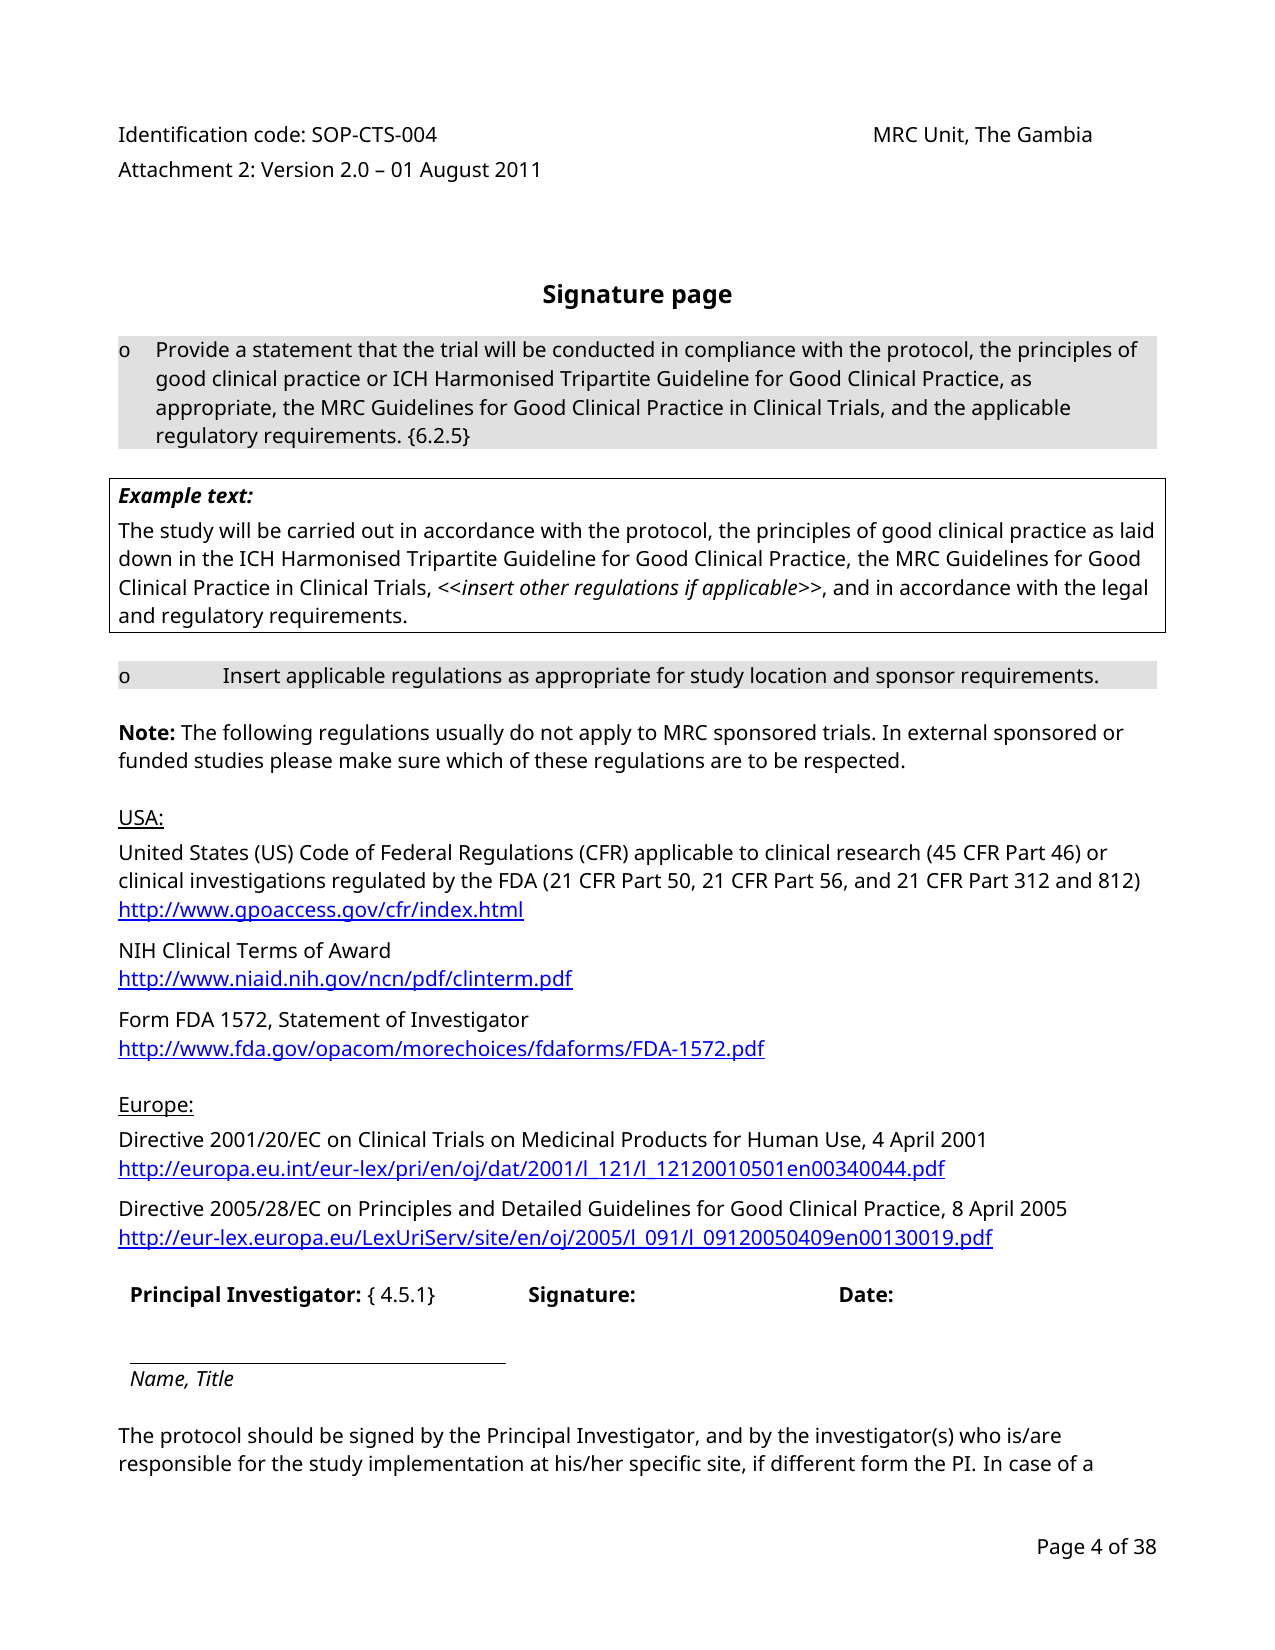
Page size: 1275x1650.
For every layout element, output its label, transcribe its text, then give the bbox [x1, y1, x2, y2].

text Example text: [110, 479, 1165, 509]
list Directive 2005/28/EC on Principles and Detailed Guidelines for Good Clinical Practice, 8 April 2005 http://eur-lex.europa.eu/LexUriServ/site/en/oj/2005/l_091/l_09120050409en00130019.pdf [118, 1194, 1157, 1251]
list Insert applicable regulations as appropriate for study location and sponsor requirements. [118, 661, 1157, 689]
list NIH Clinical Terms of Award http://www.niaid.nih.gov/ncn/pdf/clinterm.pdf [118, 936, 1157, 993]
table_header Principal Investigator: { 4.5.1} Name, Title [118, 1280, 517, 1393]
table_header Signature: [517, 1280, 827, 1393]
list Directive 2001/20/EC on Clinical Trials on Medicinal Products for Human Use, 4 April 2001 http://europa.eu.int/eur-lex/pri/en/oj/dat/2001/l_121/l_12120010501en00340044.pdf [118, 1125, 1157, 1182]
list United States (US) Code of Federal Regulations (CFR) applicable to clinical research (45 CFR Part 46) or clinical investigations regulated by the FDA (21 CFR Part 50, 21 CFR Part 56, and 21 CFR Part 312 and 812) http://www.gpoaccess.gov/cfr/index.html [118, 838, 1157, 923]
text : [118, 803, 1157, 832]
text Form FDA 1572, Statement of Investigator http://www.fda.gov/opacom/morechoices/fdaforms/FDA-1572.pdf [118, 1005, 1157, 1062]
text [118, 1421, 1150, 1478]
text Note: The following regulations usually do not apply to MRC sponsored trials. In external sponsored or funded studies please make sure which of these regulations are to be respected. [118, 718, 1157, 775]
title Signature page [118, 277, 1157, 311]
text : [118, 1091, 1157, 1119]
table_header Date: [827, 1280, 1108, 1393]
text The study will be carried out in accordance with the protocol, the principles of good clinical practice as laid down in the ICH Harmonised Tripartite Guideline for Good Clinical Practice, the MRC Guidelines for Good Clinical Practice in Clinical Trials, <<insert other regulations if applicable>>, and in accordance with the legal and regulatory requirements. [110, 513, 1165, 632]
list Provide a statement that the trial will be conducted in compliance with the protocol, the principles of good clinical practice or ICH Harmonised Tripartite Guideline for Good Clinical Practice, as appropriate, the MRC Guidelines for Good Clinical Practice in Clinical Trials, and the applicable regulatory requirements. {6.2.5} [118, 336, 1157, 449]
